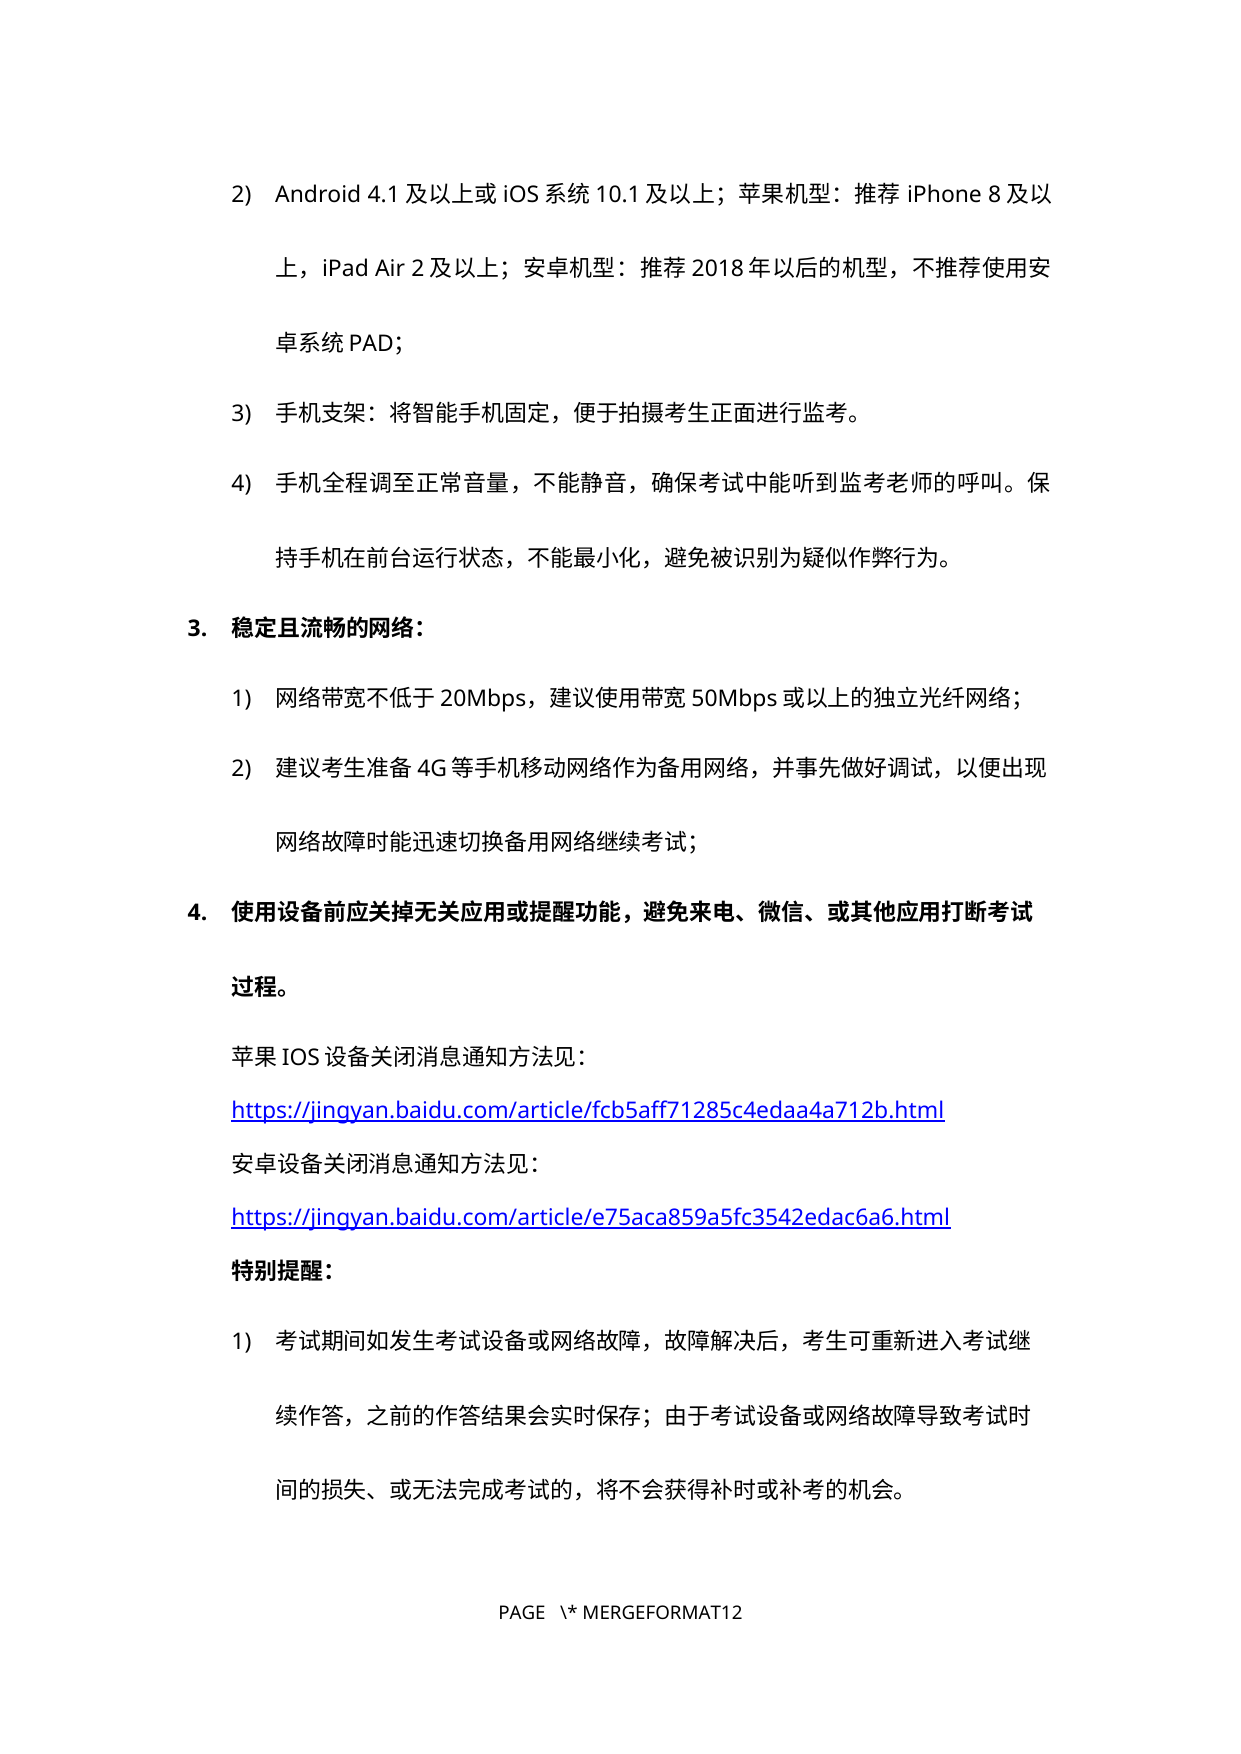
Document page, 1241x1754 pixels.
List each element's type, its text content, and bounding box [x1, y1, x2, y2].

list 建议考生准备4G等手机移动网络作为备用网络，并事先做好调试，以便出现网络故障时能迅速切换备用网络继续考试； [231, 734, 1053, 873]
text 安卓设备关闭消息通知方法见： [231, 1130, 1053, 1195]
list 考试期间如发生考试设备或网络故障，故障解决后，考生可重新进入考试继续作答，之前的作答结果会实时保存；由于考试设备或网络故障导致考试时间的损失、或无法完成考试的，将不会获得补时或补考的机会。 [231, 1307, 1053, 1521]
text https://jingyan.baidu.com/article/fcb5aff71285c4edaa4a712b.html [231, 1093, 1053, 1125]
text 苹果IOS设备关闭消息通知方法见： [231, 1023, 1053, 1088]
list Android 4.1及以上或iOS系统10.1及以上；苹果机型：推荐iPhone 8及以上，iPad Air 2及以上；安卓机型：推荐2018年以后的机型，不推荐使用安卓系统PAD； [231, 160, 1053, 374]
list 手机支架：将智能手机固定，便于拍摄考生正面进行监考。 [231, 379, 1053, 444]
list 网络带宽不低于20Mbps，建议使用带宽50Mbps或以上的独立光纤网络； [231, 664, 1053, 729]
list 使用设备前应关掉无关应用或提醒功能，避免来电、微信、或其他应用打断考试过程。 [187, 878, 1053, 1018]
text https://jingyan.baidu.com/article/e75aca859a5fc3542edac6a6.html [231, 1200, 1053, 1232]
list 手机全程调至正常音量，不能静音，确保考试中能听到监考老师的呼叫。保持手机在前台运行状态，不能最小化，避免被识别为疑似作弊行为。 [231, 449, 1053, 589]
text 特别提醒： [231, 1237, 1053, 1302]
list 稳定且流畅的网络： [187, 594, 1053, 659]
